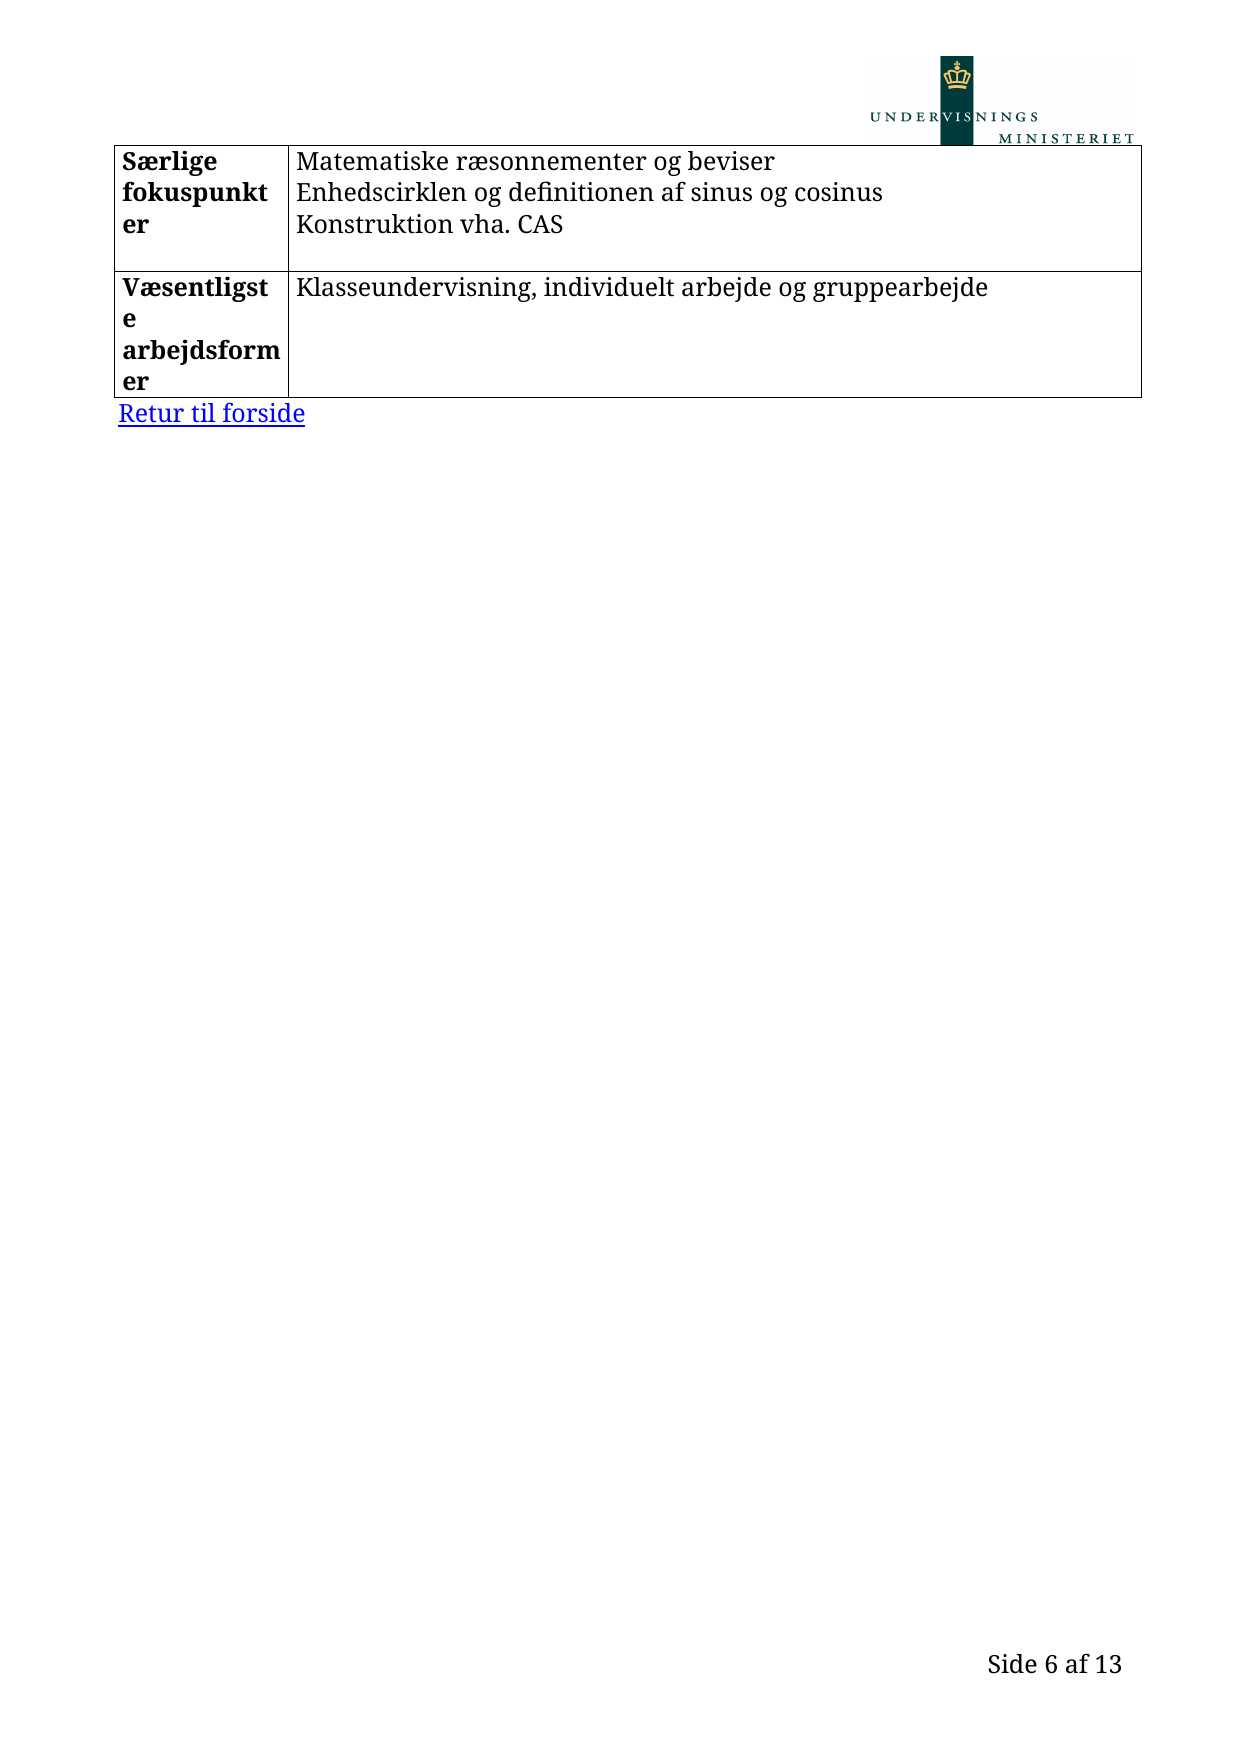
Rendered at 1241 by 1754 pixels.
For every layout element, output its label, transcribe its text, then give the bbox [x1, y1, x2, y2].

text Retur til forside [118, 398, 1122, 429]
table_cell Klasseundervisning, individuelt arbejde og gruppearbejde [289, 272, 1141, 397]
table_cell Matematiske ræsonnementer og beviser Enhedscirklen og definitionen af sinus og cosinus Konstruktion vha. CAS [289, 146, 1141, 271]
table_cell Væsentligste arbejdsformer [115, 272, 288, 397]
picture [871, 56, 1134, 145]
table_cell Særlige fokuspunkter [115, 146, 288, 271]
